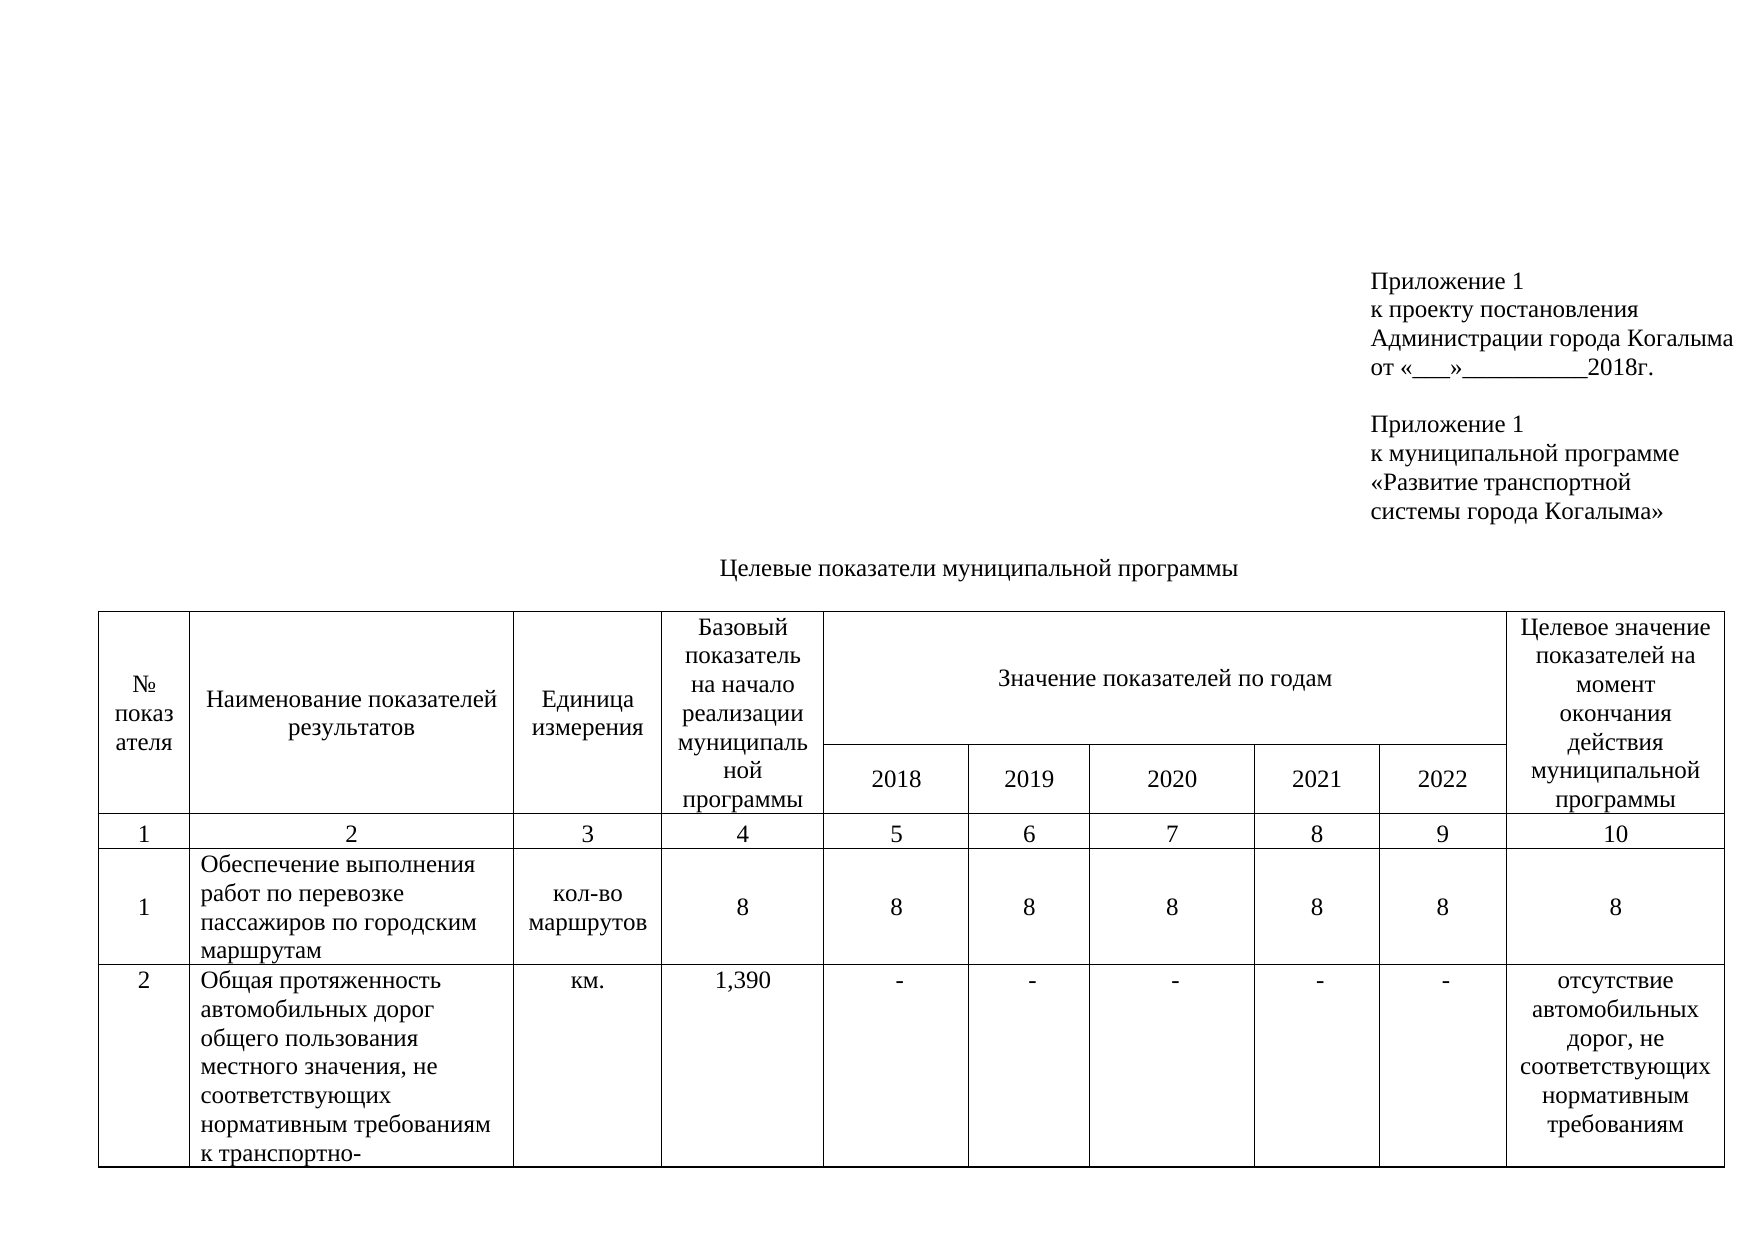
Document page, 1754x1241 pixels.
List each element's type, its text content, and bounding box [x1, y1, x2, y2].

table_cell 2018 [824, 745, 968, 813]
table_cell 8 [1507, 849, 1724, 964]
table_cell 8 [969, 849, 1089, 964]
table_header Базовый показатель на начало реализации муниципальной программы [662, 612, 823, 813]
table_cell Обеспечение выполнения работ по перевозке пассажиров по городским маршрутам [190, 849, 513, 964]
table_cell 1,390 [662, 965, 823, 1166]
table_cell 8 [1380, 849, 1506, 964]
table_cell 3 [514, 814, 661, 848]
table_cell кол-во маршрутов [514, 849, 661, 964]
table_cell км. [514, 965, 661, 1166]
table_cell 8 [662, 849, 823, 964]
table_cell отсутствие автомобильных дорог, не соответствующих нормативным требованиям [1507, 965, 1724, 1166]
table_cell 6 [969, 814, 1089, 848]
text Приложение 1 [100, 409, 1754, 438]
table_cell 2 [190, 814, 513, 848]
table_cell 2021 [1255, 745, 1379, 813]
text системы города Когалыма» [100, 496, 1754, 524]
table_header Единица измерения [514, 612, 661, 813]
table_header Наименование показателей результатов [190, 612, 513, 813]
table_cell 7 [1090, 814, 1254, 848]
table_cell 8 [1090, 849, 1254, 964]
text Целевые показатели муниципальной программы [100, 553, 1754, 582]
text к муниципальной программе [100, 438, 1754, 467]
table_cell 9 [1380, 814, 1506, 848]
table_header Значение показателей по годам [824, 612, 1506, 744]
table_cell 2 [99, 965, 189, 1166]
text от «___»__________2018г. [100, 352, 1754, 381]
table_cell 2019 [969, 745, 1089, 813]
table_cell 8 [824, 849, 968, 964]
table_cell 5 [824, 814, 968, 848]
table_cell 2020 [1090, 745, 1254, 813]
table_cell 4 [662, 814, 823, 848]
table_cell 2022 [1380, 745, 1506, 813]
table_header Целевое значение показателей на момент окончания действия муниципальной программы [1507, 612, 1724, 813]
table_header № показателя [99, 612, 189, 813]
text к проекту постановления [100, 294, 1754, 323]
text «Развитие транспортной [100, 467, 1754, 496]
table_cell 1 [99, 814, 189, 848]
table_cell - [969, 965, 1089, 1166]
table_cell - [1255, 965, 1379, 1166]
text Приложение 1 [100, 266, 1754, 294]
table_cell 1 [99, 849, 189, 964]
table_cell - [824, 965, 968, 1166]
table_cell - [1090, 965, 1254, 1166]
table_cell 10 [1507, 814, 1724, 848]
table_cell 8 [1255, 814, 1379, 848]
table_cell - [1380, 965, 1506, 1166]
text Администрации города Когалыма [100, 323, 1754, 352]
table_cell 8 [1255, 849, 1379, 964]
